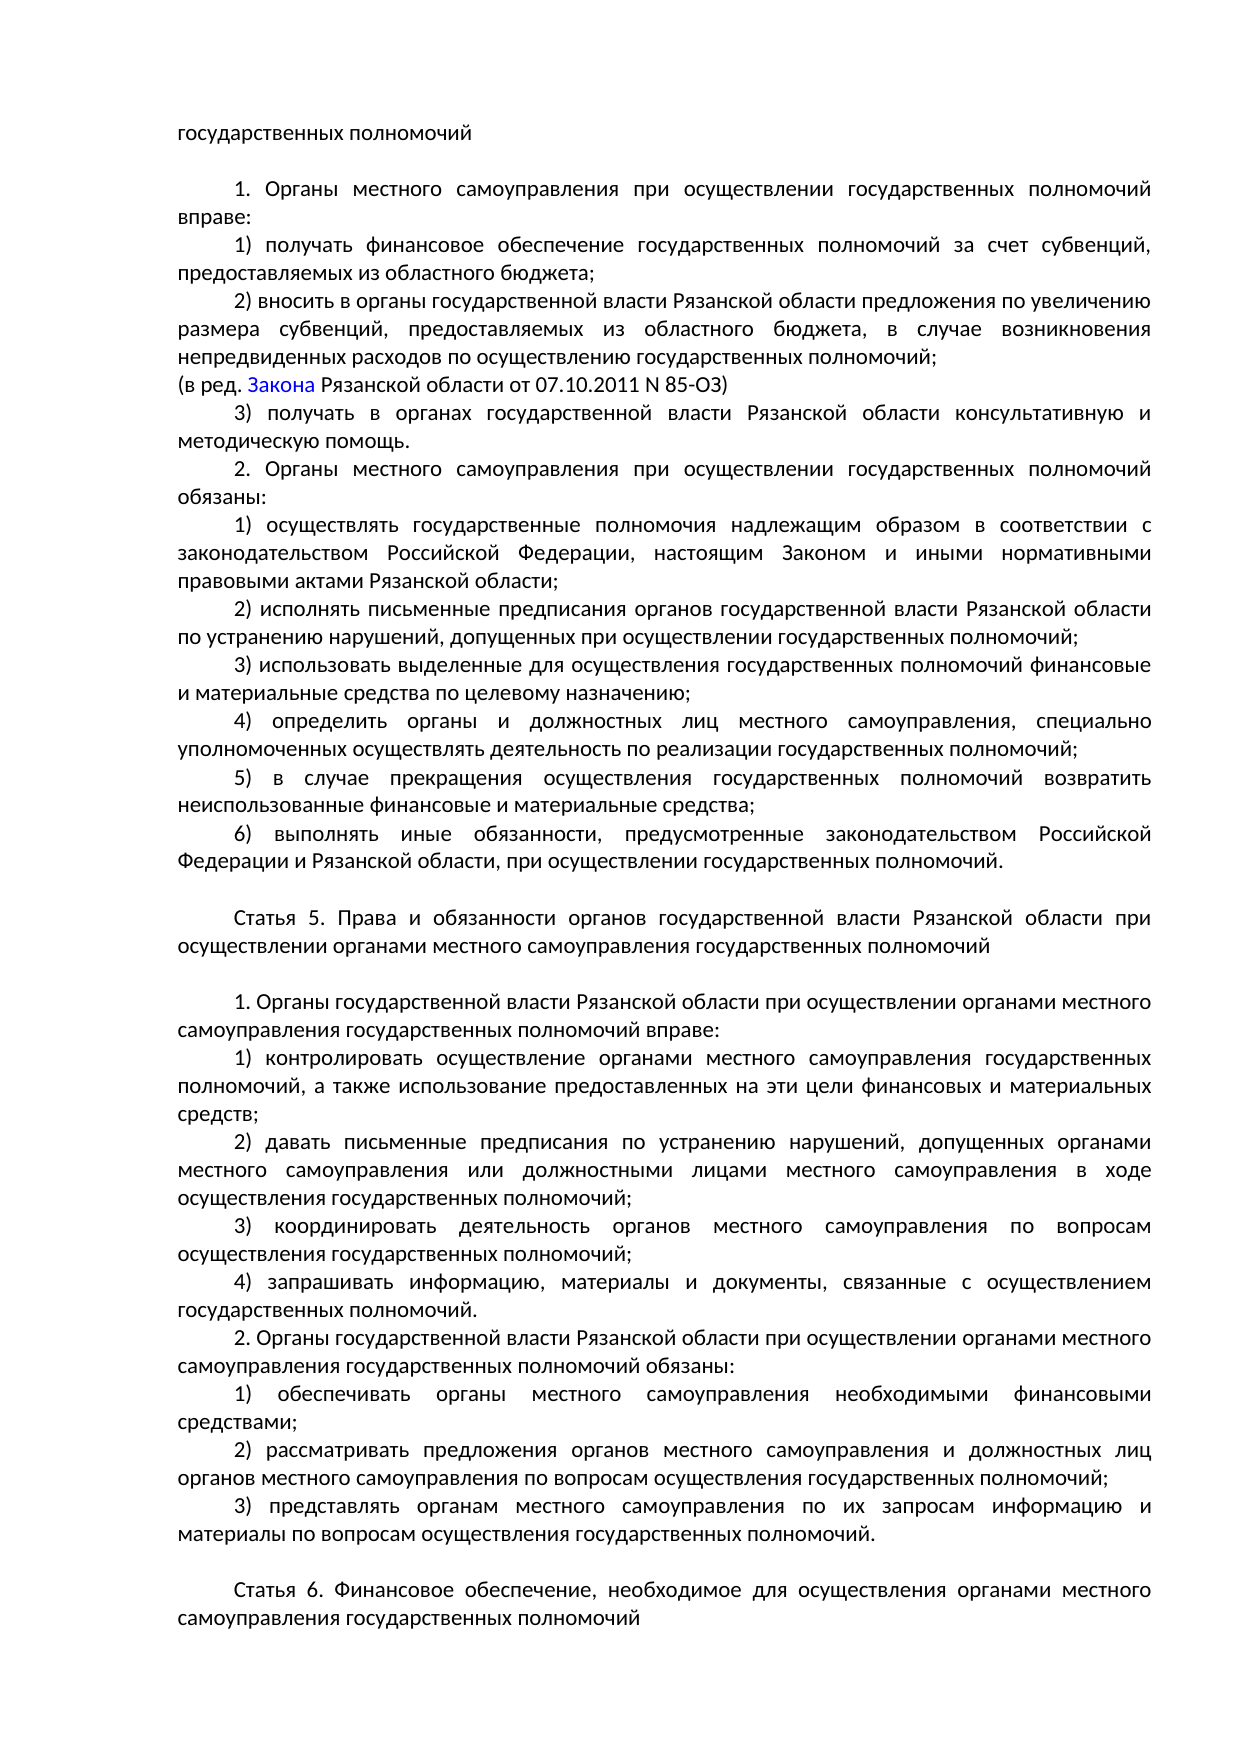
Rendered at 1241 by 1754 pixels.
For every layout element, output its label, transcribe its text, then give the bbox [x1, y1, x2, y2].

text 2. Органы местного самоуправления при осуществлении государственных полномочий обязаны: [177, 454, 1152, 510]
text 2) исполнять письменные предписания органов государственной власти Рязанской области по устранению нарушений, допущенных при осуществлении государственных полномочий; [177, 594, 1152, 651]
text 1. Органы государственной власти Рязанской области при осуществлении органами местного самоуправления государственных полномочий вправе: [177, 987, 1152, 1043]
text 4) запрашивать информацию, материалы и документы, связанные с осуществлением государственных полномочий. [177, 1267, 1152, 1323]
text 3) использовать выделенные для осуществления государственных полномочий финансовые и материальные средства по целевому назначению; [177, 651, 1152, 707]
text 2) давать письменные предписания по устранению нарушений, допущенных органами местного самоуправления или должностными лицами местного самоуправления в ходе осуществления государственных полномочий; [177, 1127, 1152, 1211]
text 6) выполнять иные обязанности, предусмотренные законодательством Российской Федерации и Рязанской области, при осуществлении государственных полномочий. [177, 819, 1152, 875]
text 4) определить органы и должностных лиц местного самоуправления, специально уполномоченных осуществлять деятельность по реализации государственных полномочий; [177, 707, 1152, 763]
text 1) контролировать осуществление органами местного самоуправления государственных полномочий, а также использование предоставленных на эти цели финансовых и материальных средств; [177, 1043, 1152, 1127]
text 2) вносить в органы государственной власти Рязанской области предложения по увеличению размера субвенций, предоставляемых из областного бюджета, в случае возникновения непредвиденных расходов по осуществлению государственных полномочий; [177, 286, 1152, 370]
text 3) получать в органах государственной власти Рязанской области консультативную и методическую помощь. [177, 398, 1152, 454]
text 1) обеспечивать органы местного самоуправления необходимыми финансовыми средствами; [177, 1379, 1152, 1435]
text 3) координировать деятельность органов местного самоуправления по вопросам осуществления государственных полномочий; [177, 1211, 1152, 1267]
text 2. Органы государственной власти Рязанской области при осуществлении органами местного самоуправления государственных полномочий обязаны: [177, 1323, 1152, 1379]
text 2) рассматривать предложения органов местного самоуправления и должностных лиц органов местного самоуправления по вопросам осуществления государственных полномочий; [177, 1435, 1152, 1491]
text (в ред. Закона Рязанской области от 07.10.2011 N 85-ОЗ) [177, 370, 1152, 398]
text 1) осуществлять государственные полномочия надлежащим образом в соответствии с законодательством Российской Федерации, настоящим Законом и иными нормативными правовыми актами Рязанской области; [177, 510, 1152, 594]
text 1. Органы местного самоуправления при осуществлении государственных полномочий вправе: [177, 174, 1152, 230]
text Статья 5. Права и обязанности органов государственной власти Рязанской области при осуществлении органами местного самоуправления государственных полномочий [177, 903, 1152, 959]
text Статья 6. Финансовое обеспечение, необходимое для осуществления органами местного самоуправления государственных полномочий [177, 1575, 1152, 1631]
text 1) получать финансовое обеспечение государственных полномочий за счет субвенций, предоставляемых из областного бюджета; [177, 230, 1152, 286]
text 5) в случае прекращения осуществления государственных полномочий возвратить неиспользованные финансовые и материальные средства; [177, 763, 1152, 819]
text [177, 118, 1152, 146]
text 3) представлять органам местного самоуправления по их запросам информацию и материалы по вопросам осуществления государственных полномочий. [177, 1491, 1152, 1547]
